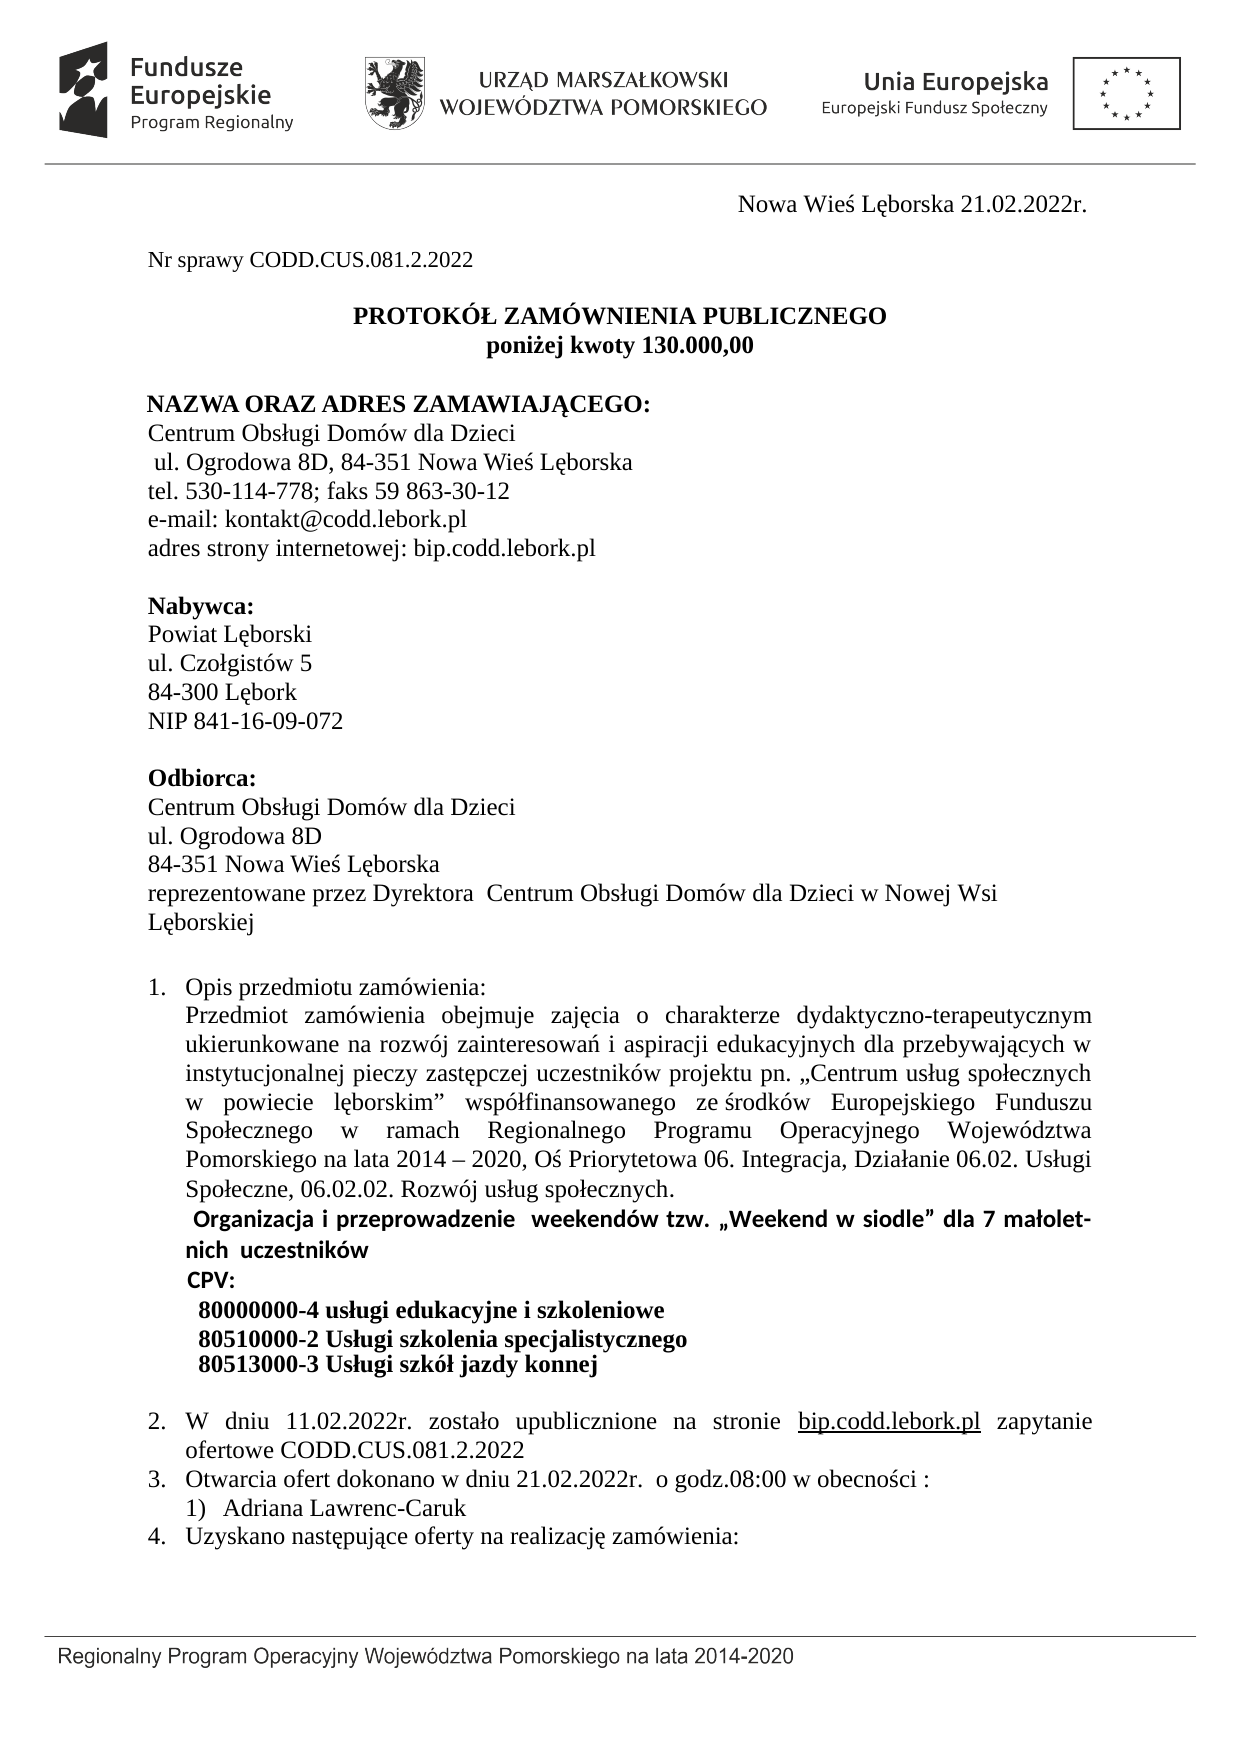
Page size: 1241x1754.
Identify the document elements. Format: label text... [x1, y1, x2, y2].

list W dniu 11.02.2022r. zostało upublicznione na stronie bip.codd.lebork.pl zapytanie ofertowe CODD.CUS.081.2.2022 [148, 1406, 1092, 1464]
subtitle NAZWA ORAZ ADRES ZAMAWIAJĄCEGO: [146, 389, 1092, 418]
list Przedmiot zamówienia obejmuje zajęcia o charakterze dydaktyczno-terapeutycznym ukierunkowane na rozwój zainteresowań i aspiracji edukacyjnych dla przebywających w instytucjonalnej pieczy zastępczej uczestników projektu pn. „Centrum usług społecznych w powiecie lęborskim” współfinansowanego ze środków Europejskiego Funduszu Społecznego w ramach Regionalnego Programu Operacyjnego Województwa Pomorskiego na lata 2014 – 2020, Oś Priorytetowa 06. Integracja, Działanie 06.02. Usługi Społeczne, 06.02.02. Rozwój usług społecznych. [185, 1000, 1092, 1203]
picture [44, 1636, 1197, 1668]
text ul. Czołgistów 5 [148, 648, 1092, 677]
text Centrum Obsługi Domów dla Dzieci [148, 418, 1092, 447]
list CPV: [148, 1264, 1092, 1295]
text Centrum Obsługi Domów dla Dzieci [148, 792, 1092, 821]
list Adriana Lawrenc-Caruk [185, 1493, 1092, 1521]
text Nabywca: [148, 591, 1092, 619]
list Otwarcia ofert dokonano w dniu 21.02.2022r. o godz.08:00 w obecności : [148, 1464, 1092, 1493]
text Nr sprawy CODD.CUS.081.2.2022 [148, 246, 1092, 273]
text NIP 841-16-09-072 [148, 706, 1092, 734]
text reprezentowane przez Dyrektora Centrum Obsługi Domów dla Dzieci w Nowej Wsi [148, 878, 1092, 907]
text tel. 530-114-778; faks 59 863-30-12 [148, 476, 1092, 504]
list Opis przedmiotu zamówienia: [148, 972, 1092, 1000]
text PROTOKÓŁ ZAMÓWNIENIA PUBLICZNEGO [148, 301, 1092, 330]
text ul. Ogrodowa 8D, 84-351 Nowa Wieś Lęborska [148, 447, 1092, 476]
picture [44, 41, 1196, 165]
text 80513000-3 Usługi szkół jazdy konnej [148, 1352, 1092, 1378]
text ul. Ogrodowa 8D [148, 821, 1092, 849]
text e-mail: kontakt@codd.lebork.pl [148, 504, 1092, 533]
text Odbiorca: [148, 763, 1092, 792]
text 84-300 Lębork [148, 677, 1092, 706]
text Powiat Lęborski [148, 619, 1092, 648]
text Nowa Wieś Lęborska 21.02.2022r. [738, 189, 1092, 218]
text Lęborskiej [148, 907, 1092, 936]
text 80000000-4 usługi edukacyjne i szkoleniowe [148, 1295, 1092, 1324]
text adres strony internetowej: bip.codd.lebork.pl [148, 533, 1092, 562]
text 80510000-2 Usługi szkolenia specjalistycznego [148, 1324, 1092, 1352]
text poniżej kwoty 130.000,00 [148, 330, 1092, 359]
list Uzyskano następujące oferty na realizację zamówienia: [148, 1521, 1092, 1550]
text 84-351 Nowa Wieś Lęborska [148, 849, 1092, 878]
list Organizacja i przeprowadzenie weekendów tzw. „Weekend w siodle” dla 7 małolet-nich uczestników [185, 1203, 1092, 1264]
